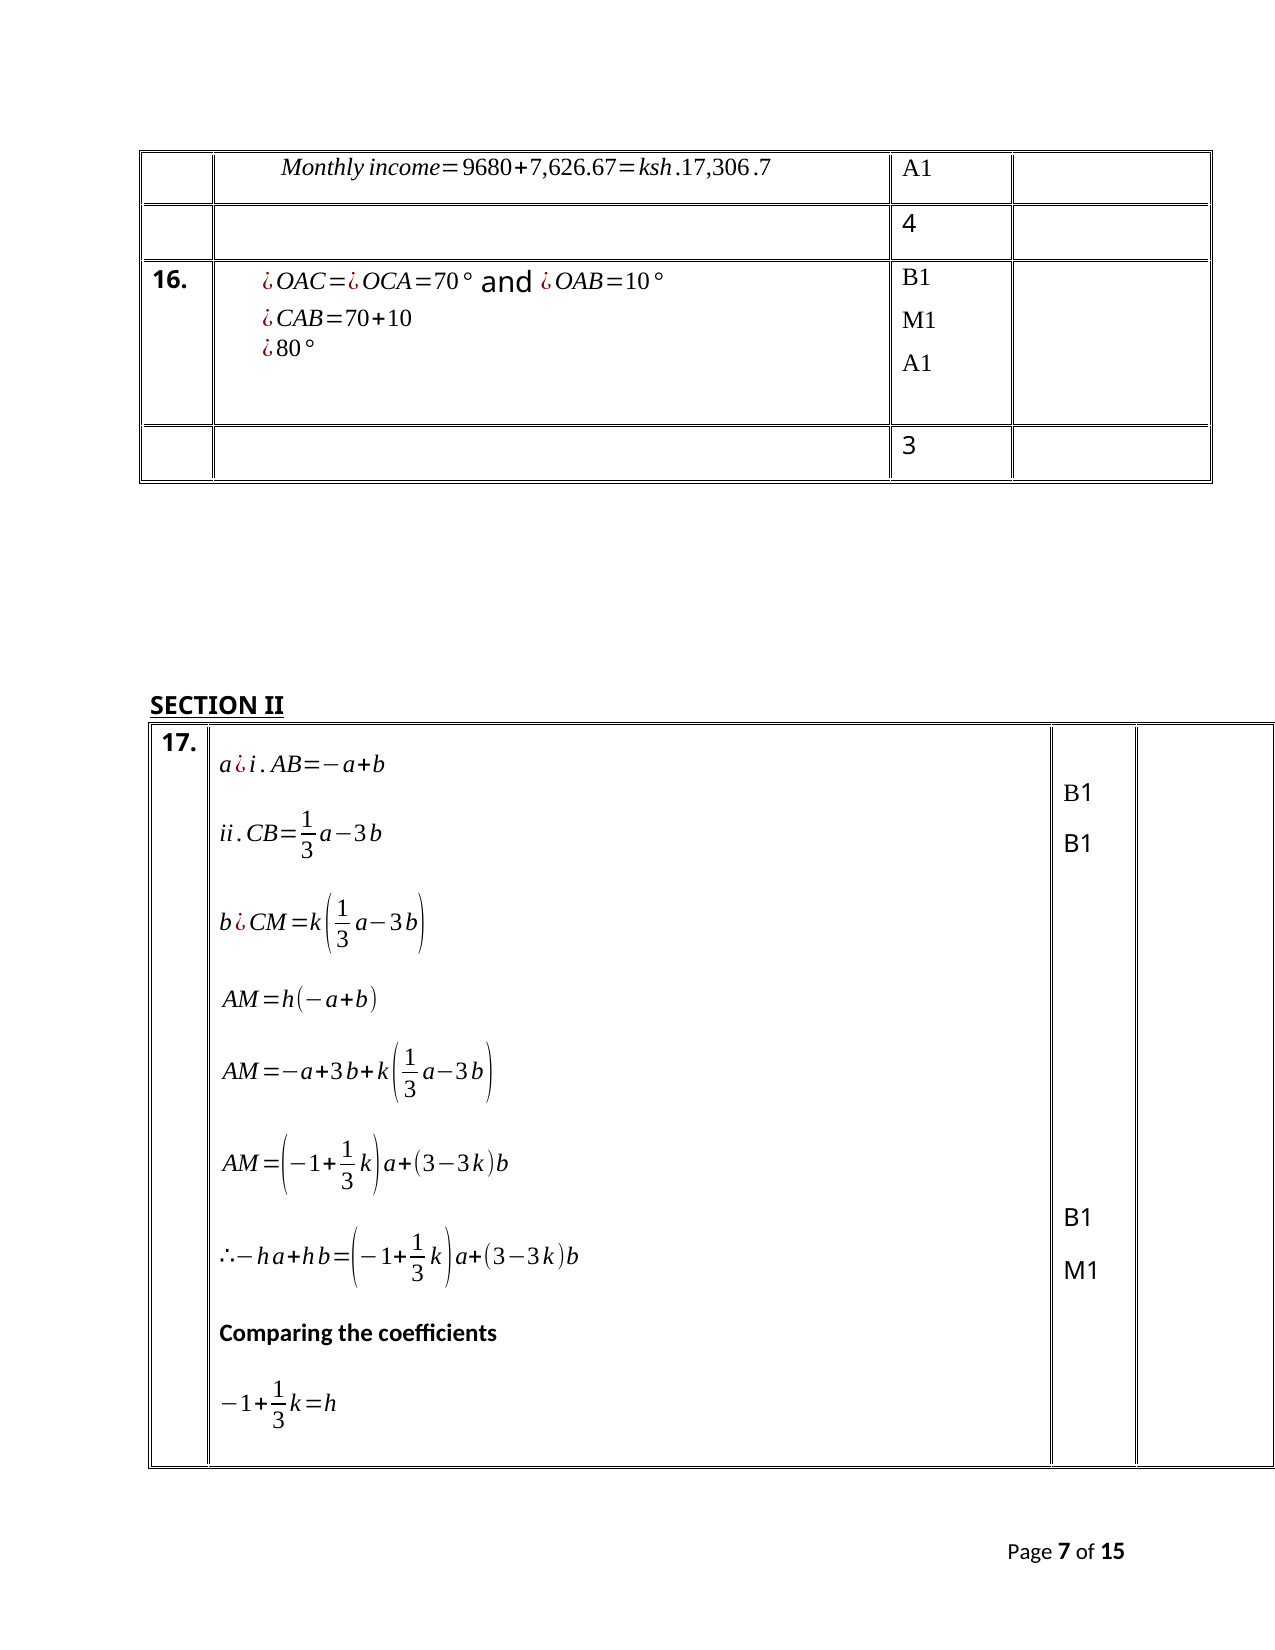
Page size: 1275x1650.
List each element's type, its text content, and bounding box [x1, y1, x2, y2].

table_cell SLABS: [213, 151, 891, 202]
table_header [1136, 725, 1273, 1466]
table_cell [141, 424, 213, 480]
table_cell B1 M1 A1 [892, 262, 1011, 424]
table_cell M1 M1 M1 A1 [891, 153, 1012, 202]
table_cell [142, 203, 212, 258]
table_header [208, 723, 1052, 1466]
table_cell [1013, 424, 1211, 480]
table_cell [1014, 259, 1210, 424]
table_header [152, 725, 208, 1466]
table_cell 4 [892, 206, 1011, 258]
table_cell [213, 424, 891, 480]
table_cell [215, 206, 889, 258]
text SECTION II [150, 688, 1125, 722]
table_cell and [215, 262, 889, 424]
table_cell [1013, 153, 1210, 202]
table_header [1052, 725, 1136, 1466]
table_cell [1014, 203, 1210, 258]
table_cell [142, 259, 212, 424]
table_cell 3 [891, 427, 1012, 480]
table_cell [142, 153, 213, 202]
